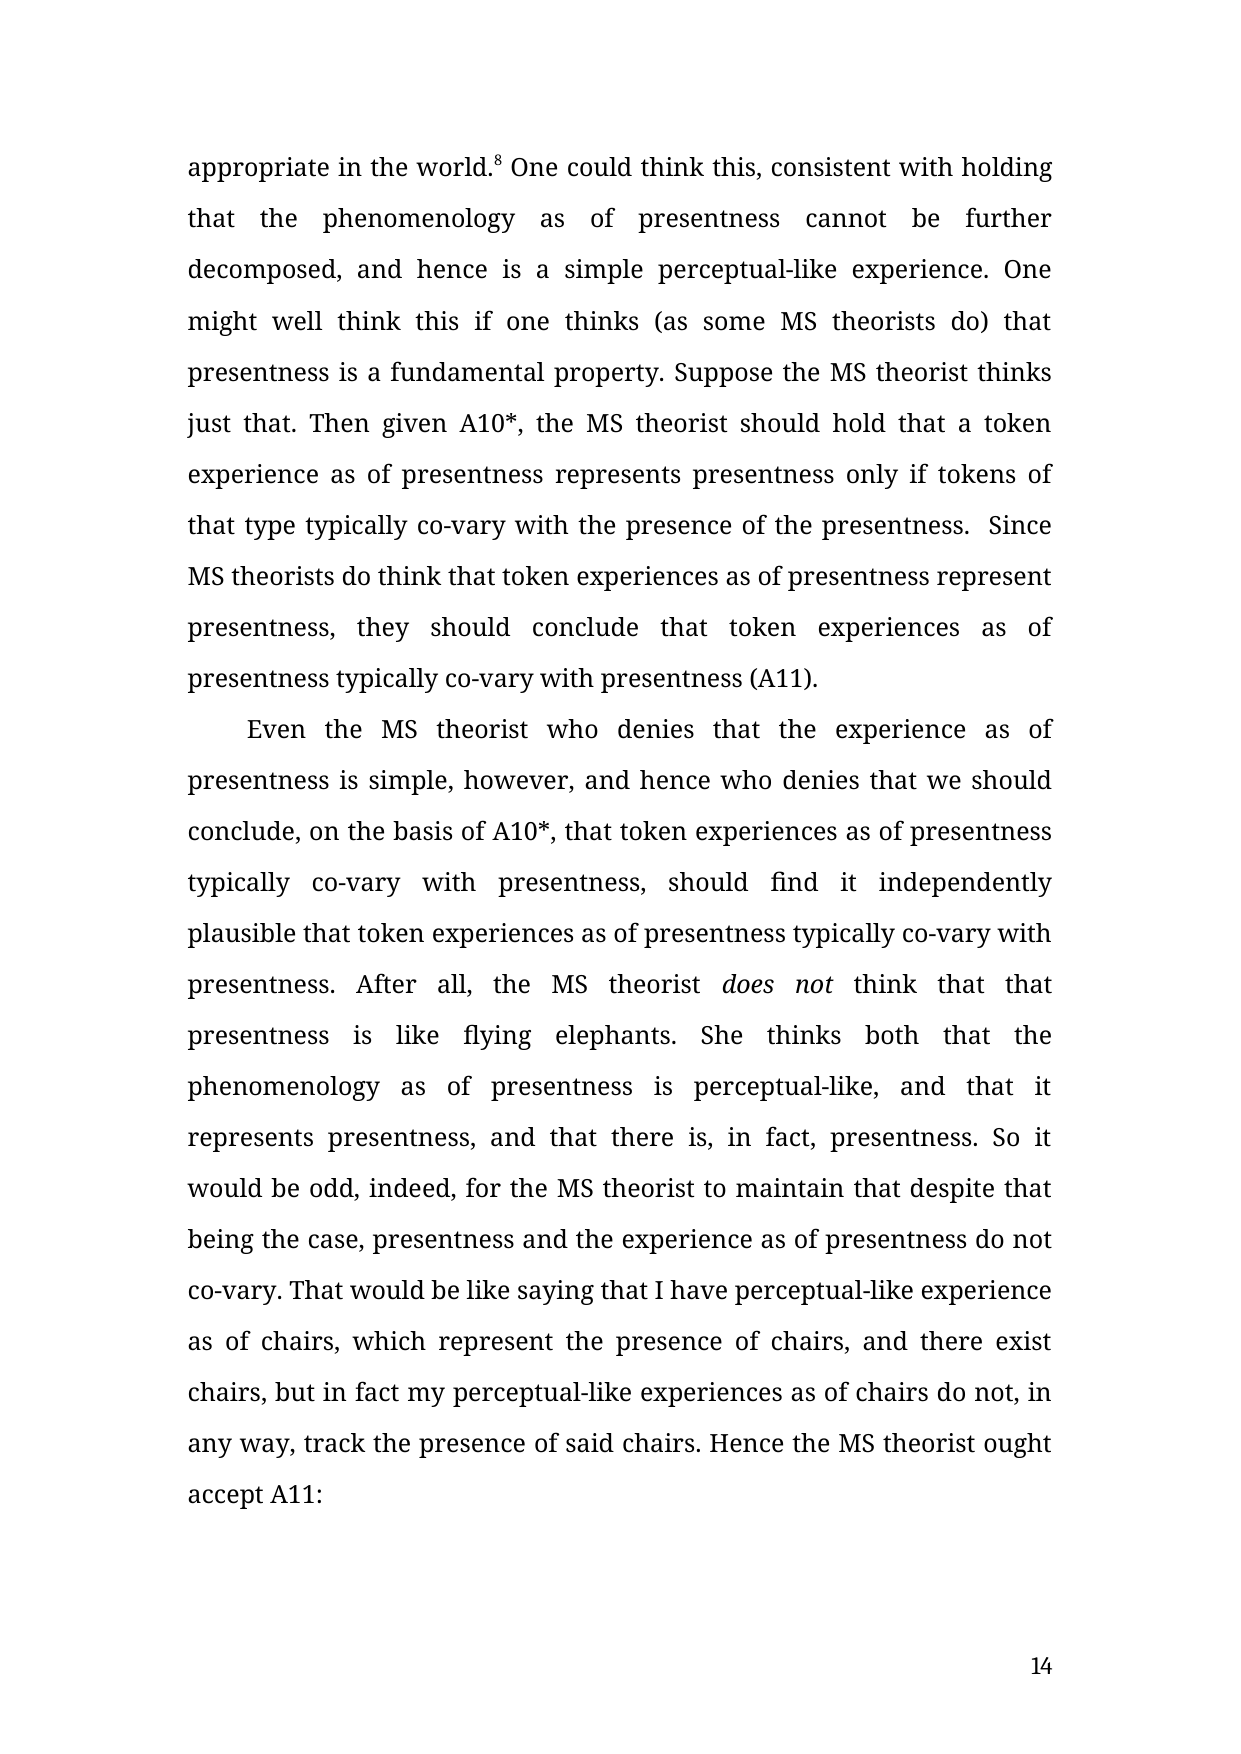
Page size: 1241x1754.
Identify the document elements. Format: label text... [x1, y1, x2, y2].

text Even the MS theorist who denies that the experience as of presentness is simple, however, and hence who denies that we should conclude, on the basis of A10*, that token experiences as of presentness typically co-vary with presentness, should find it independently plausible that token experiences as of presentness typically co-vary with presentness. After all, the MS theorist does not think that that presentness is like flying elephants. She thinks both that the phenomenology as of presentness is perceptual-like, and that it represents presentness, and that there is, in fact, presentness. So it would be odd, indeed, for the MS theorist to maintain that despite that being the case, presentness and the experience as of presentness do not co-vary. That would be like saying that I have perceptual-like experience as of chairs, which represent the presence of chairs, and there exist chairs, but in fact my perceptual-like experiences as of chairs do not, in any way, track the presence of said chairs. Hence the MS theorist ought accept A11: [187, 711, 1053, 1511]
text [187, 150, 1053, 694]
